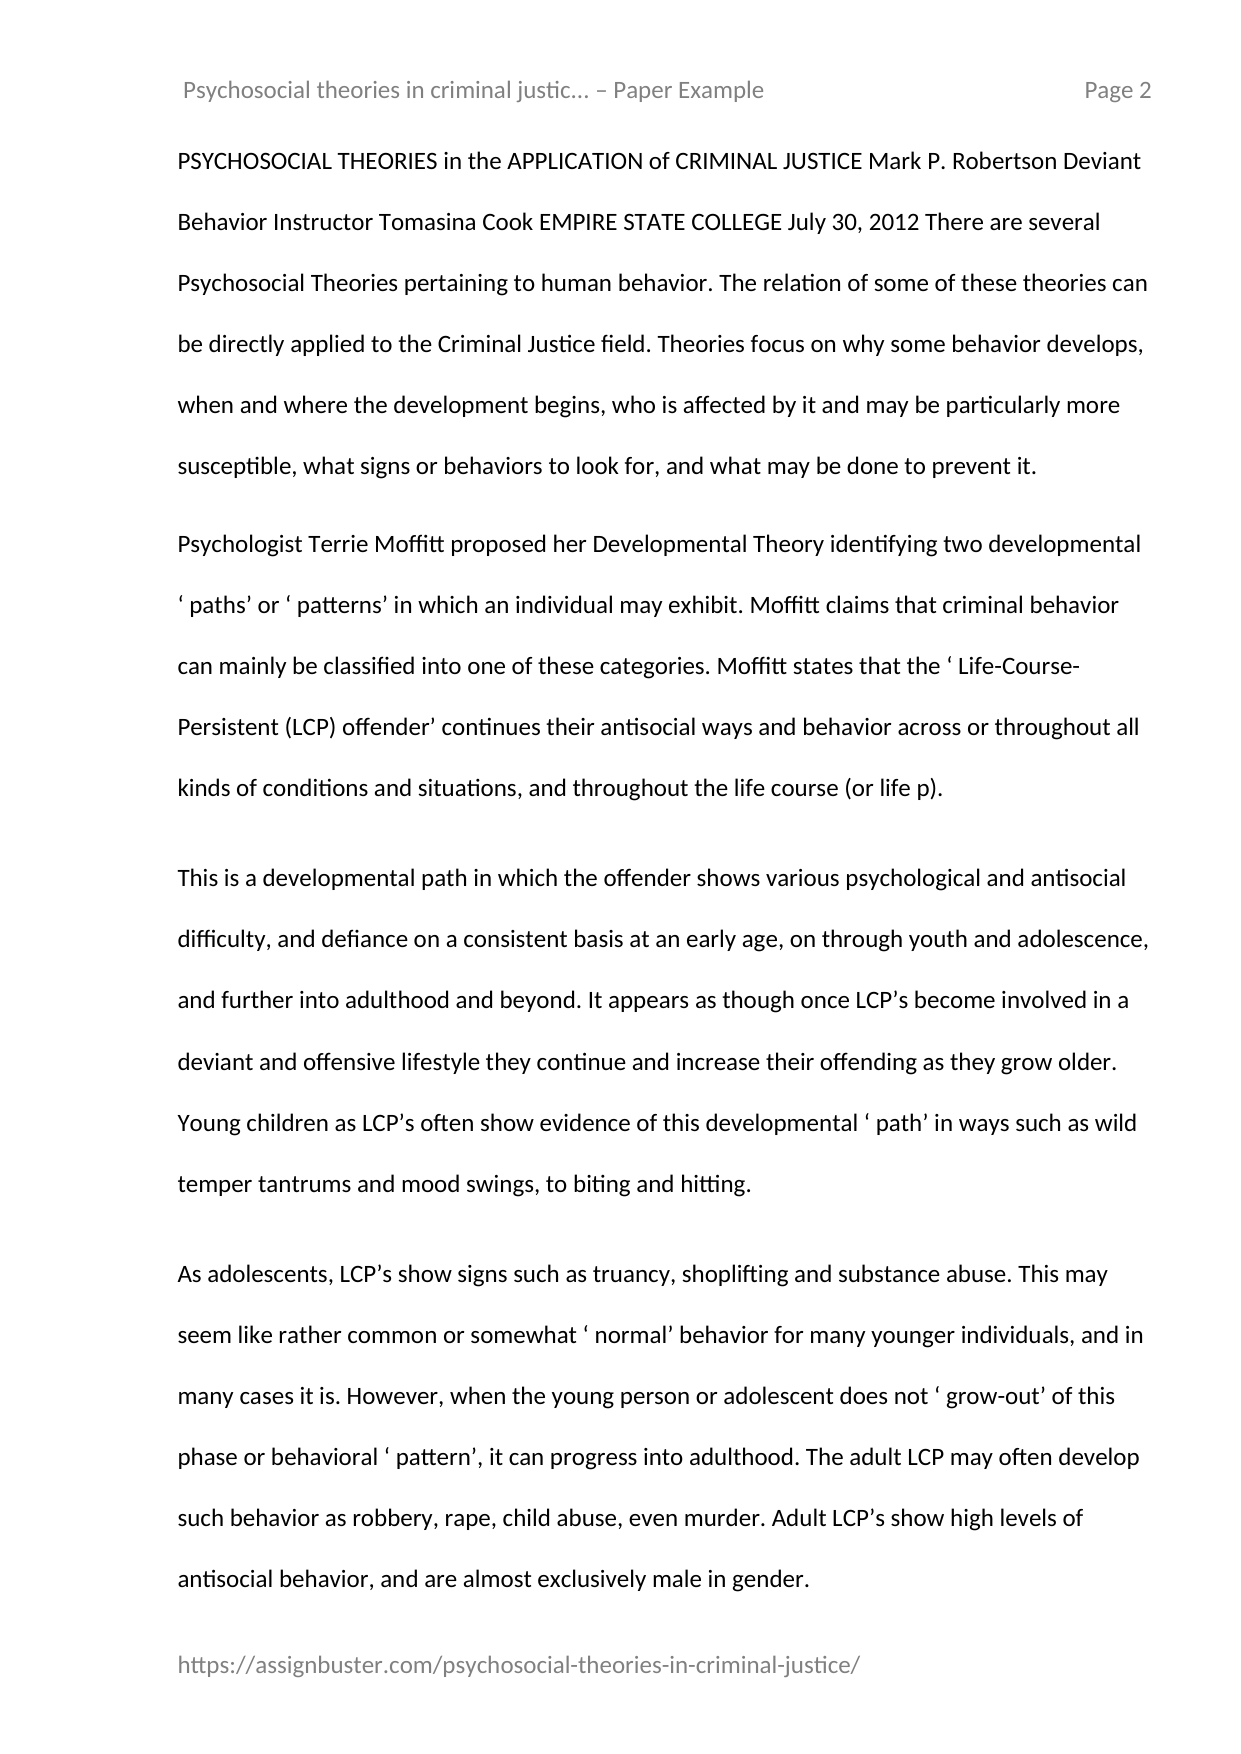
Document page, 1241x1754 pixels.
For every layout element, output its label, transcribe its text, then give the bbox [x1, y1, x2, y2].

text PSYCHOSOCIAL THEORIES in the APPLICATION of CRIMINAL JUSTICE Mark P. Robertson Deviant Behavior Instructor Tomasina Cook EMPIRE STATE COLLEGE July 30, 2012 There are several Psychosocial Theories pertaining to human behavior. The relation of some of these theories can be directly applied to the Criminal Justice field. Theories focus on why some behavior develops, when and where the development begins, who is affected by it and may be particularly more susceptible, what signs or behaviors to look for, and what may be done to prevent it. [177, 145, 1152, 481]
text Psychologist Terrie Moffitt proposed her Developmental Theory identifying two developmental ‘ paths’ or ‘ patterns’ in which an individual may exhibit. Moffitt claims that criminal behavior can mainly be classified into one of these categories. Moffitt states that the ‘ Life-Course-Persistent (LCP) offender’ continues their antisocial ways and behavior across or throughout all kinds of conditions and situations, and throughout the life course (or life p). [177, 528, 1152, 803]
text As adolescents, LCP’s show signs such as truancy, shoplifting and substance abuse. This may seem like rather common or somewhat ‘ normal’ behavior for many younger individuals, and in many cases it is. However, when the young person or adolescent does not ‘ grow-out’ of this phase or behavioral ‘ pattern’, it can progress into adulthood. The adult LCP may often develop such behavior as robbery, rape, child abuse, even murder. Adult LCP’s show high levels of antisocial behavior, and are almost exclusively male in gender. [177, 1258, 1152, 1594]
text This is a developmental path in which the offender shows various psychological and antisocial difficulty, and defiance on a consistent basis at an early age, on through youth and adolescence, and further into adulthood and beyond. It appears as though once LCP’s become involved in a deviant and offensive lifestyle they continue and increase their offending as they grow older. Young children as LCP’s often show evidence of this developmental ‘ path’ in ways such as wild temper tantrums and mood swings, to biting and hitting. [177, 863, 1152, 1198]
